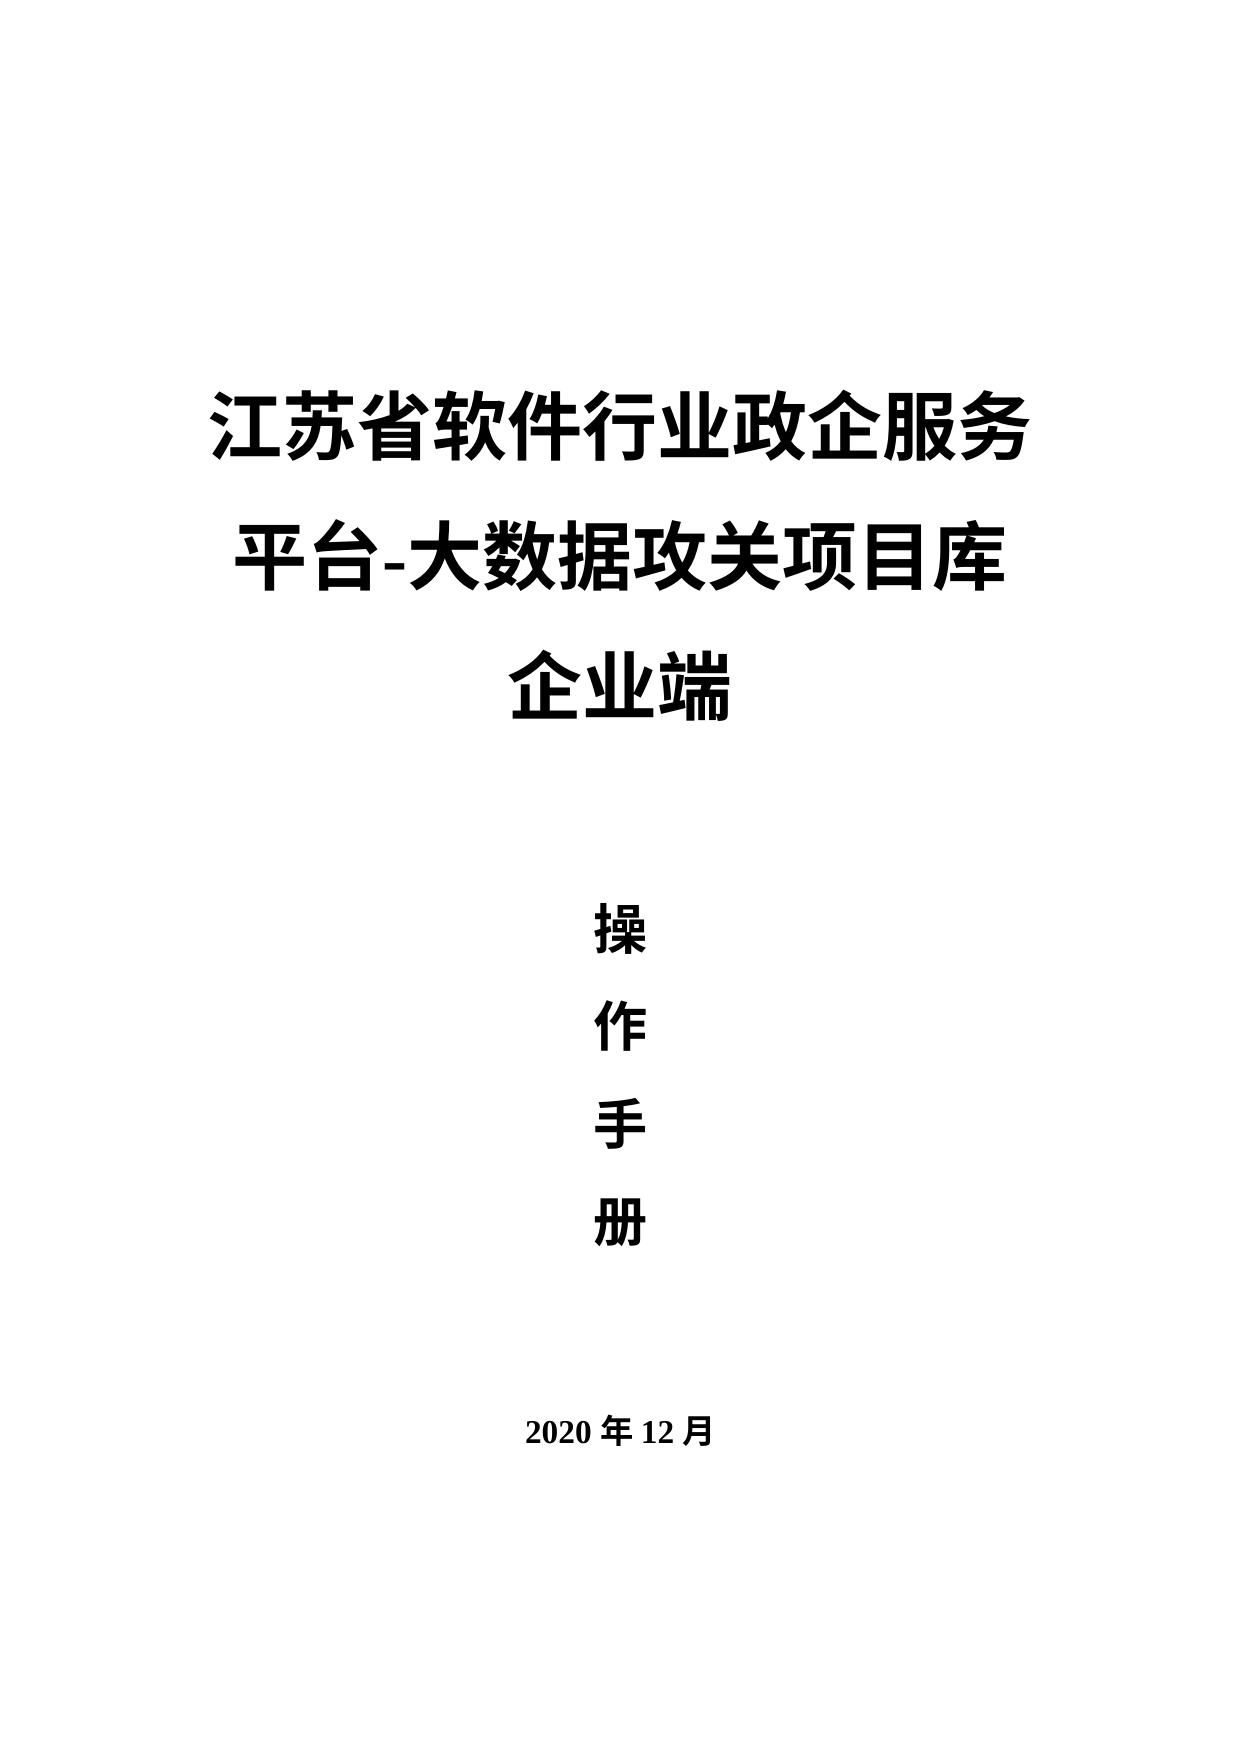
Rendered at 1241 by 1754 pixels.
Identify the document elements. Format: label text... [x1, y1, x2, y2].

text 2020 年 12 月 [187, 1397, 1053, 1462]
text 企业端 [187, 617, 1053, 747]
text 手 [187, 1072, 1053, 1169]
text 操 [187, 877, 1053, 974]
text 作 [187, 974, 1053, 1072]
text 江苏省软件行业政企服务平台-大数据攻关项目库 [187, 357, 1053, 617]
text 册 [187, 1169, 1053, 1267]
